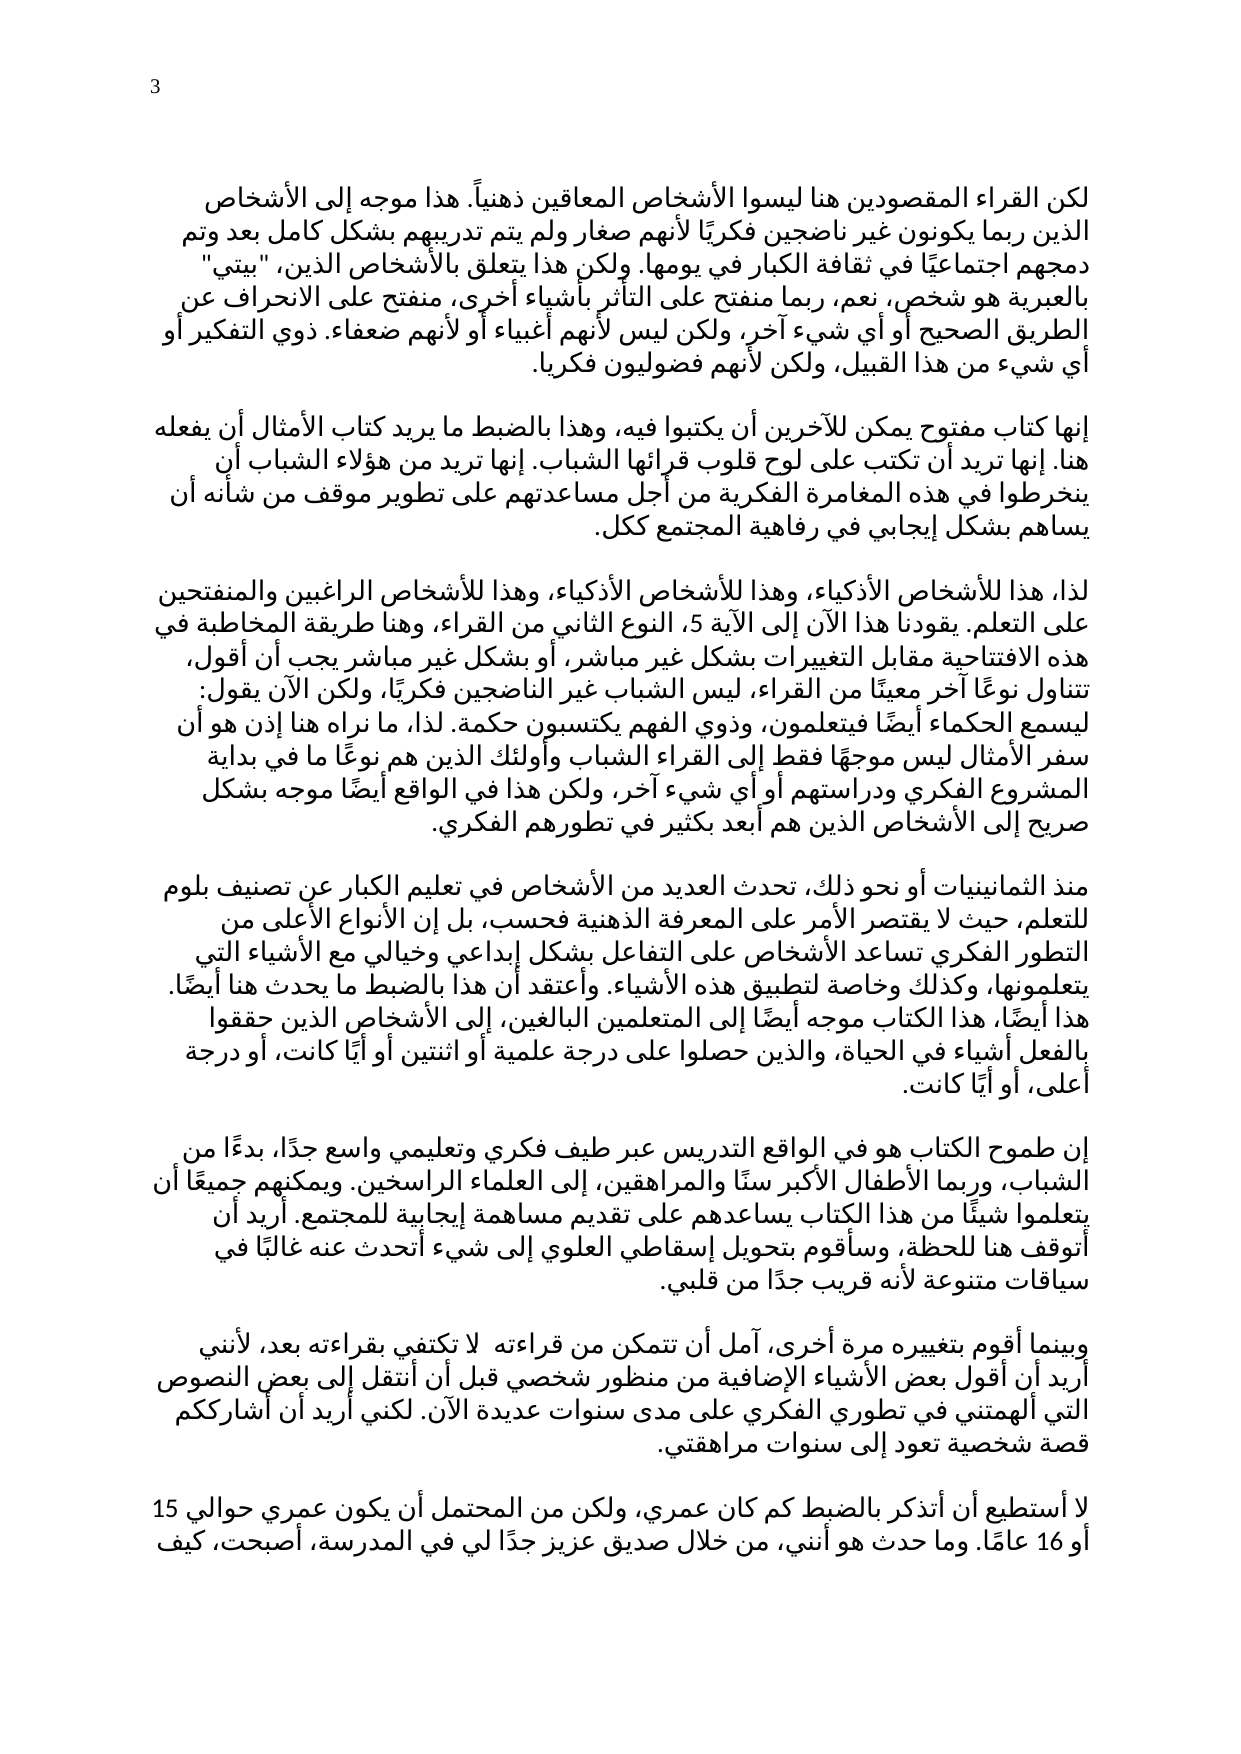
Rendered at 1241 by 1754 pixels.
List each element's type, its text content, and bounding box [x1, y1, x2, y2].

text إن طموح الكتاب هو في الواقع التدريس عبر طيف فكري وتعليمي واسع جدًا، بدءًا من الشباب، وربما الأطفال الأكبر سنًا والمراهقين، إلى العلماء الراسخين. ويمكنهم جميعًا أن يتعلموا شيئًا من هذا الكتاب يساعدهم على تقديم مساهمة إيجابية للمجتمع. أريد أن أتوقف هنا للحظة، وسأقوم بتحويل إسقاطي العلوي إلى شيء أتحدث عنه غالبًا في سياقات متنوعة لأنه قريب جدًا من قلبي. [150, 1131, 1090, 1296]
text وبينما أقوم بتغييره مرة أخرى، آمل أن تتمكن من قراءته. لا تكتفي بقراءته بعد، لأنني أريد أن أقول بعض الأشياء الإضافية من منظور شخصي قبل أن أنتقل إلى بعض النصوص التي ألهمتني في تطوري الفكري على مدى سنوات عديدة الآن. لكني أريد أن أشارككم قصة شخصية تعود إلى سنوات مراهقتي. [150, 1327, 1090, 1459]
text لكن القراء المقصودين هنا ليسوا الأشخاص المعاقين ذهنياً. هذا موجه إلى الأشخاص الذين ربما يكونون غير ناضجين فكريًا لأنهم صغار ولم يتم تدريبهم بشكل كامل بعد وتم دمجهم اجتماعيًا في ثقافة الكبار في يومها. ولكن هذا يتعلق بالأشخاص الذين، "بيتي" بالعبرية هو شخص، نعم، ربما منفتح على التأثر بأشياء أخرى، منفتح على الانحراف عن الطريق الصحيح أو أي شيء آخر، ولكن ليس لأنهم أغبياء أو لأنهم ضعفاء. ذوي التفكير أو أي شيء من هذا القبيل، ولكن لأنهم فضوليون فكريا. [150, 181, 1090, 379]
text لذا، هذا للأشخاص الأذكياء، وهذا للأشخاص الأذكياء، وهذا للأشخاص الراغبين والمنفتحين على التعلم. يقودنا هذا الآن إلى الآية 5، النوع الثاني من القراء، وهنا طريقة المخاطبة في هذه الافتتاحية مقابل التغييرات بشكل غير مباشر، أو بشكل غير مباشر يجب أن أقول، تتناول نوعًا آخر معينًا من القراء، ليس الشباب غير الناضجين فكريًا، ولكن الآن يقول: ليسمع الحكماء أيضًا فيتعلمون، وذوي الفهم يكتسبون حكمة. لذا، ما نراه هنا إذن هو أن سفر الأمثال ليس موجهًا فقط إلى القراء الشباب وأولئك الذين هم نوعًا ما في بداية المشروع الفكري ودراستهم أو أي شيء آخر، ولكن هذا في الواقع أيضًا موجه بشكل صريح إلى الأشخاص الذين هم أبعد بكثير في تطورهم الفكري. [150, 574, 1090, 838]
text إنها كتاب مفتوح يمكن للآخرين أن يكتبوا فيه، وهذا بالضبط ما يريد كتاب الأمثال أن يفعله هنا. إنها تريد أن تكتب على لوح قلوب قرائها الشباب. إنها تريد من هؤلاء الشباب أن ينخرطوا في هذه المغامرة الفكرية من أجل مساعدتهم على تطوير موقف من شأنه أن يساهم بشكل إيجابي في رفاهية المجتمع ككل. [150, 410, 1090, 542]
text منذ الثمانينيات أو نحو ذلك، تحدث العديد من الأشخاص في تعليم الكبار عن تصنيف بلوم للتعلم، حيث لا يقتصر الأمر على المعرفة الذهنية فحسب، بل إن الأنواع الأعلى من التطور الفكري تساعد الأشخاص على التفاعل بشكل إبداعي وخيالي مع الأشياء التي يتعلمونها، وكذلك وخاصة لتطبيق هذه الأشياء. وأعتقد أن هذا بالضبط ما يحدث هنا أيضًا. هذا أيضًا، هذا الكتاب موجه أيضًا إلى المتعلمين البالغين، إلى الأشخاص الذين حققوا بالفعل أشياء في الحياة، والذين حصلوا على درجة علمية أو اثنتين أو أيًا كانت، أو درجة أعلى، أو أيًا كانت. [150, 869, 1090, 1100]
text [150, 1491, 1090, 1557]
